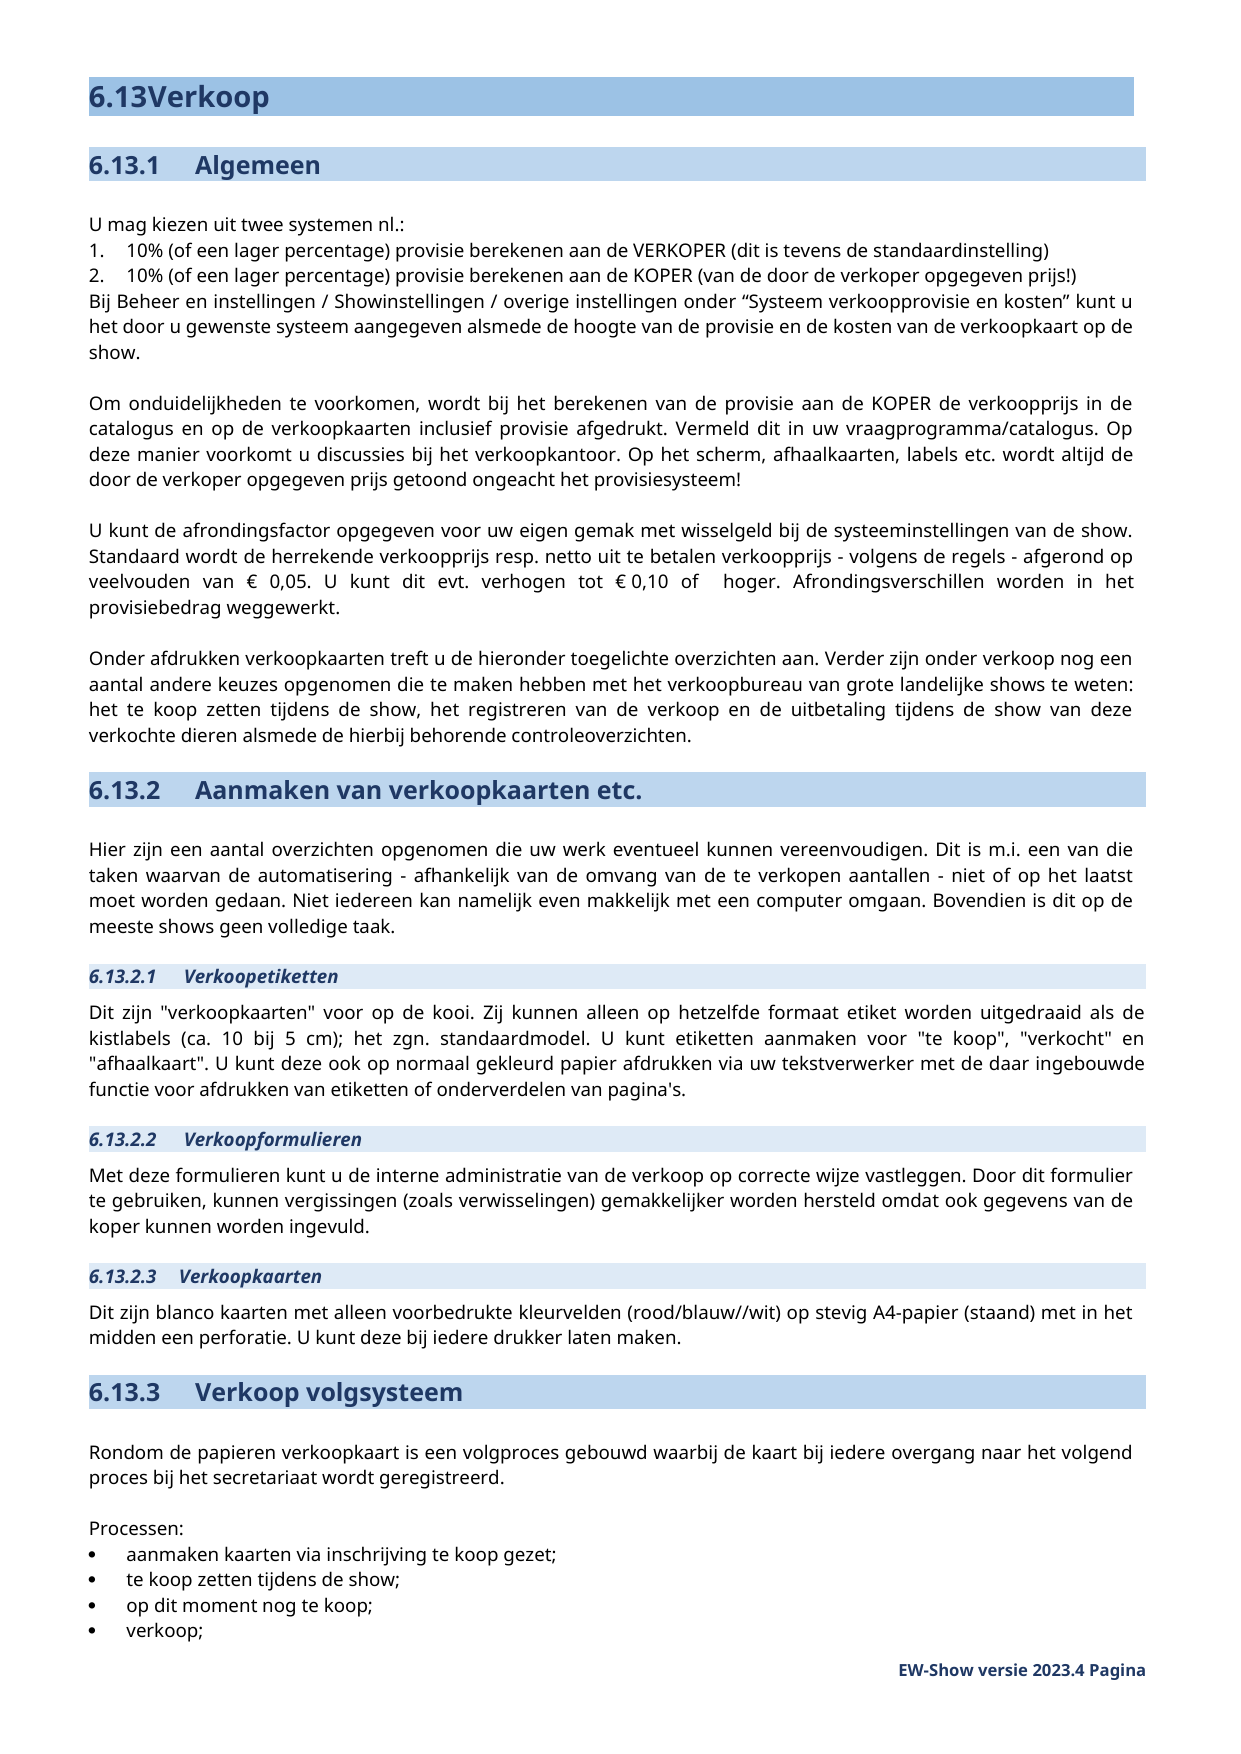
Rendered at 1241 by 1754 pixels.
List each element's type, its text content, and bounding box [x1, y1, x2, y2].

text Processen: [89, 1516, 1134, 1541]
list verkoop; [89, 1618, 1134, 1643]
subtitle Aanmaken van verkoopkaarten etc. [89, 772, 1146, 807]
subtitle Verkoopformulieren [89, 1126, 1146, 1152]
list 10% (of een lager percentage) provisie berekenen aan de KOPER (van de door de verkoper opgegeven prijs!) [89, 263, 1134, 288]
text Hier zijn een aantal overzichten opgenomen die uw werk eventueel kunnen vereenvoudigen. Dit is m.i. een van die taken waarvan de automatisering - afhankelijk van de omvang van de te verkopen aantallen - niet of op het laatst moet worden gedaan. Niet iedereen kan namelijk even makkelijk met een computer omgaan. Bovendien is dit op de meeste shows geen volledige taak. [89, 837, 1134, 939]
text U kunt de afrondingsfactor opgegeven voor uw eigen gemak met wisselgeld bij de systeeminstellingen van de show. Standaard wordt de herrekende verkoopprijs resp. netto uit te betalen verkoopprijs - volgens de regels - afgerond op veelvouden van € 0,05. U kunt dit evt. verhogen tot € 0,10 of hoger. Afrondingsverschillen worden in het provisiebedrag weggewerkt. [89, 518, 1134, 620]
subtitle Verkoop [89, 77, 1134, 116]
text Dit zijn "verkoopkaarten" voor op de kooi. Zij kunnen alleen op hetzelfde formaat etiket worden uitgedraaid als de kistlabels (ca. 10 bij 5 cm); het zgn. standaardmodel. U kunt etiketten aanmaken voor "te koop", "verkocht" en "afhaalkaart". U kunt deze ook op normaal gekleurd papier afdrukken via uw tekstverwerker met de daar ingebouwde functie voor afdrukken van etiketten of onderverdelen van pagina's. [89, 999, 1146, 1101]
text Om onduidelijkheden te voorkomen, wordt bij het berekenen van de provisie aan de KOPER de verkoopprijs in de catalogus en op de verkoopkaarten inclusief provisie afgedrukt. Vermeld dit in uw vraagprogramma/catalogus. Op deze manier voorkomt u discussies bij het verkoopkantoor. Op het scherm, afhaalkaarten, labels etc. wordt altijd de door de verkoper opgegeven prijs getoond ongeacht het provisiesysteem! [89, 390, 1134, 492]
text U mag kiezen uit twee systemen nl.: [89, 212, 1134, 237]
subtitle Verkoopkaarten [89, 1263, 1146, 1289]
text Onder afdrukken verkoopkaarten treft u de hieronder toegelichte overzichten aan. Verder zijn onder verkoop nog een aantal andere keuzes opgenomen die te maken hebben met het verkoopbureau van grote landelijke shows te weten: het te koop zetten tijdens de show, het registreren van de verkoop en de uitbetaling tijdens de show van deze verkochte dieren alsmede de hierbij behorende controleoverzichten. [89, 645, 1134, 747]
text Dit zijn blanco kaarten met alleen voorbedrukte kleurvelden (rood/blauw//wit) op stevig A4-papier (staand) met in het midden een perforatie. U kunt deze bij iedere drukker laten maken. [89, 1299, 1134, 1350]
list op dit moment nog te koop; [89, 1592, 1134, 1618]
subtitle Algemeen [89, 147, 1146, 181]
text Bij Beheer en instellingen / Showinstellingen / overige instellingen onder “Systeem verkoopprovisie en kosten” kunt u het door u gewenste systeem aangegeven alsmede de hoogte van de provisie en de kosten van de verkoopkaart op de show. [89, 288, 1134, 365]
text Rondom de papieren verkoopkaart is een volgproces gebouwd waarbij de kaart bij iedere overgang naar het volgend proces bij het secretariaat wordt geregistreerd. [89, 1439, 1134, 1490]
subtitle Verkoopetiketten [89, 964, 1146, 989]
text Met deze formulieren kunt u de interne administratie van de verkoop op correcte wijze vastleggen. Door dit formulier te gebruiken, kunnen vergissingen (zoals verwisselingen) gemakkelijker worden hersteld omdat ook gegevens van de koper kunnen worden ingevuld. [89, 1162, 1134, 1238]
list te koop zetten tijdens de show; [89, 1567, 1134, 1592]
list aanmaken kaarten via inschrijving te koop gezet; [89, 1541, 1134, 1567]
subtitle Verkoop volgsysteem [89, 1375, 1146, 1409]
list 10% (of een lager percentage) provisie berekenen aan de VERKOPER (dit is tevens de standaardinstelling) [89, 237, 1134, 263]
